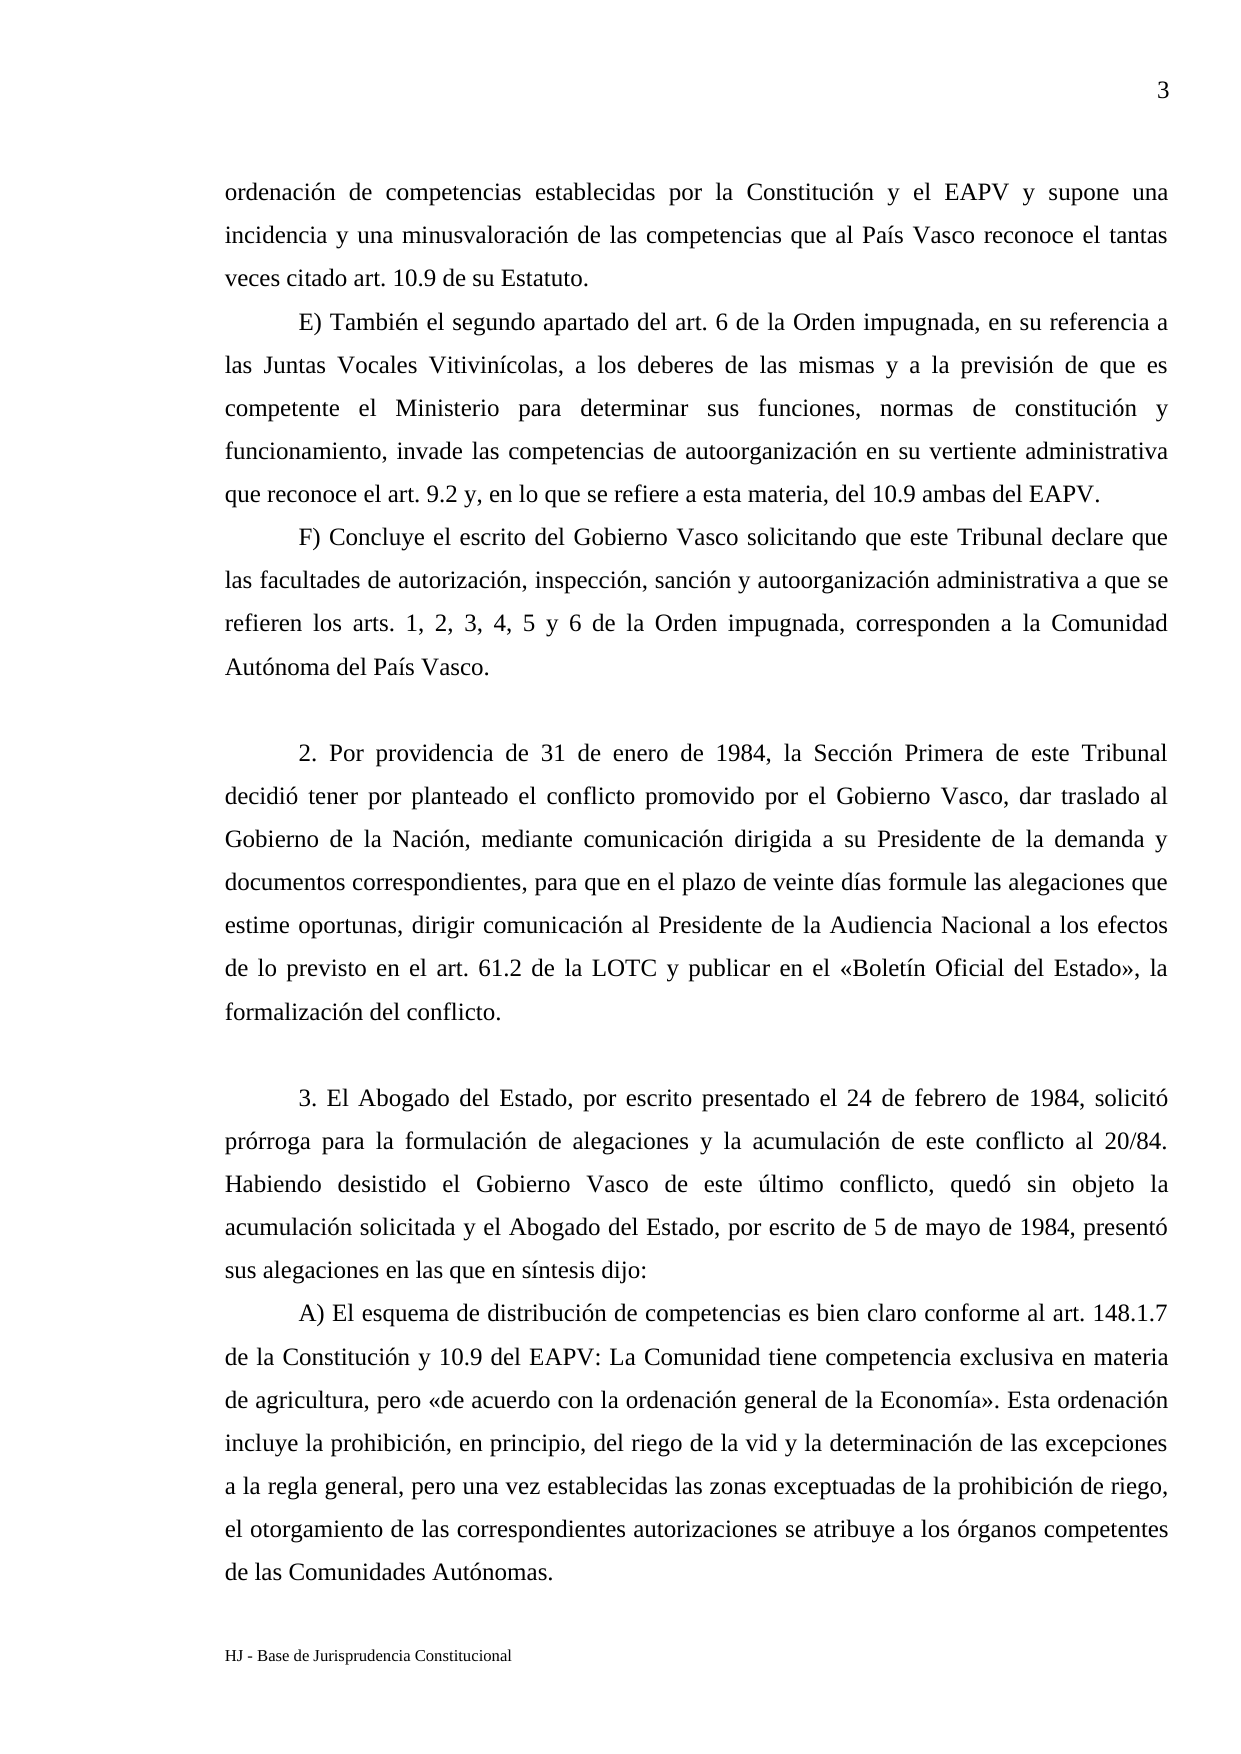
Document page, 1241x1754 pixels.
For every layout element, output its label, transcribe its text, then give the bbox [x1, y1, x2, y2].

text A) El esquema de distribución de competencias es bien claro conforme al art. 148.1.7 de la Constitución y 10.9 del EAPV: La Comunidad tiene competencia exclusiva en materia de agricultura, pero «de acuerdo con la ordenación general de la Economía». Esta ordenación incluye la prohibición, en principio, del riego de la vid y la determinación de las excepciones a la regla general, pero una vez establecidas las zonas exceptuadas de la prohibición de riego, el otorgamiento de las correspondientes autorizaciones se atribuye a los órganos competentes de las Comunidades Autónomas. [224, 1298, 1169, 1586]
text 3. El Abogado del Estado, por escrito presentado el 24 de febrero de 1984, solicitó prórroga para la formulación de alegaciones y la acumulación de este conflicto al 20/84. Habiendo desistido el Gobierno Vasco de este último conflicto, quedó sin objeto la acumulación solicitada y el Abogado del Estado, por escrito de 5 de mayo de 1984, presentó sus alegaciones en las que en síntesis dijo: [224, 1083, 1169, 1284]
text 2. Por providencia de 31 de enero de 1984, la Sección Primera de este Tribunal decidió tener por planteado el conflicto promovido por el Gobierno Vasco, dar traslado al Gobierno de la Nación, mediante comunicación dirigida a su Presidente de la demanda y documentos correspondientes, para que en el plazo de veinte días formule las alegaciones que estime oportunas, dirigir comunicación al Presidente de la Audiencia Nacional a los efectos de lo previsto en el art. 61.2 de la LOTC y publicar en el «Boletín Oficial del Estado», la formalización del conflicto. [224, 738, 1169, 1025]
text F) Concluye el escrito del Gobierno Vasco solicitando que este Tribunal declare que las facultades de autorización, inspección, sanción y autoorganización administrativa a que se refieren los arts. 1, 2, 3, 4, 5 y 6 de la Orden impugnada, corresponden a la Comunidad Autónoma del País Vasco. [224, 522, 1169, 680]
text E) También el segundo apartado del art. 6 de la Orden impugnada, en su referencia a las Juntas Vocales Vitivinícolas, a los deberes de las mismas y a la previsión de que es competente el Ministerio para determinar sus funciones, normas de constitución y funcionamiento, invade las competencias de autoorganización en su vertiente administrativa que reconoce el art. 9.2 y, en lo que se refiere a esta materia, del 10.9 ambas del EAPV. [224, 307, 1169, 508]
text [224, 177, 1169, 292]
